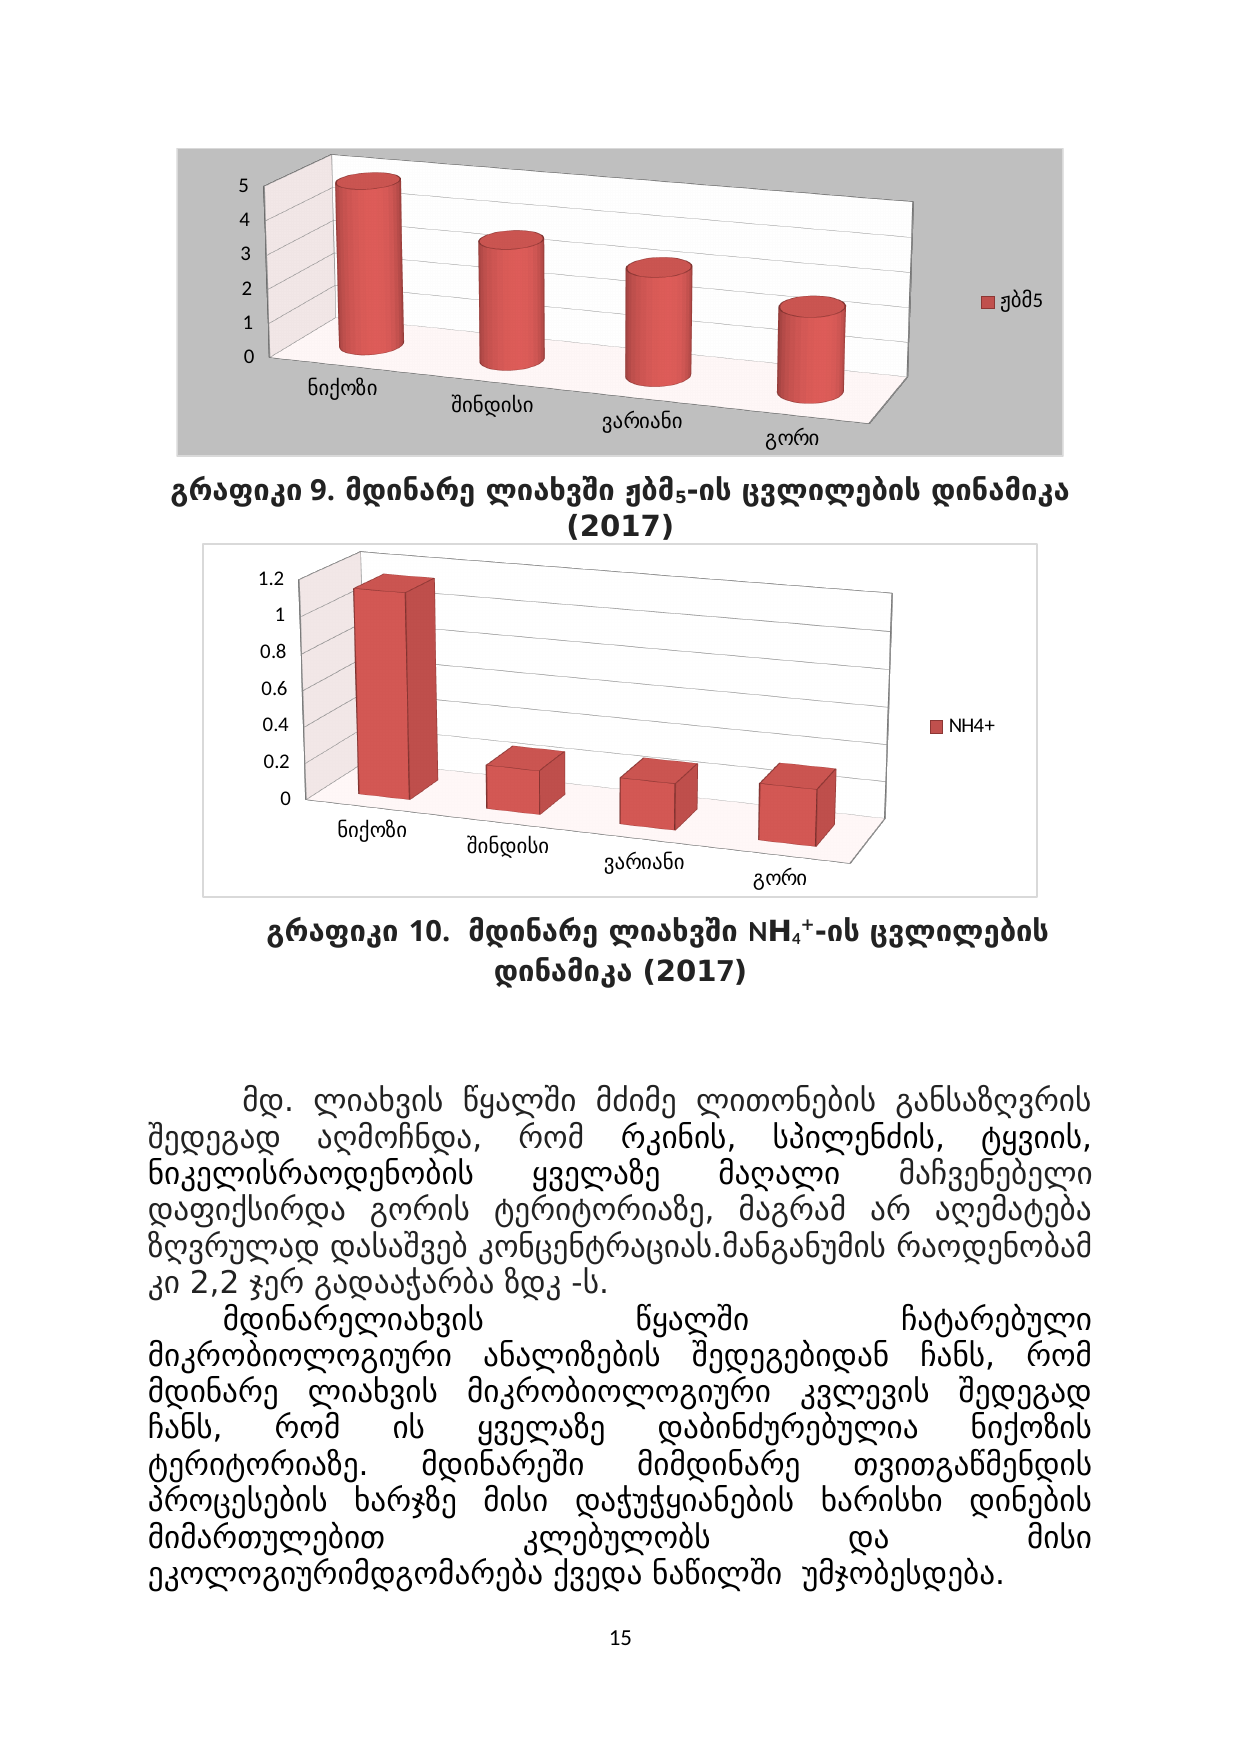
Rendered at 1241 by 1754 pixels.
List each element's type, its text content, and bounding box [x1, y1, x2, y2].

text გრაფიკი 10. მდინარე ლიახვში NH4+-ის ცვლილების დინამიკა (2017) [148, 910, 1092, 990]
text მდინარელიახვის წყალში ჩატარებული მიკრობიოლოგიური ანალიზების შედეგებიდან ჩანს, რომ მდინარე ლიახვის მიკრობიოლოგიური კვლევის შედეგად ჩანს, რომ ის ყველაზე დაბინძურებულია ნიქოზის ტერიტორიაზე. მდინარეში მიმდინარე თვითგაწმენდის პროცესების ხარჯზე მისი დაჭუჭყიანების ხარისხი დინების მიმართულებით კლებულობს და მისი ეკოლოგიურიმდგომარება ქვედა ნაწილში უმჯობესდება. [148, 1301, 1092, 1592]
text მდ. ლიახვის წყალში მძიმე ლითონების განსაზღვრის შედეგად აღმოჩნდა, რომ რკინის, სპილენძის, ტყვიის, ნიკელისრაოდენობის ყველაზე მაღალი მაჩვენებელი დაფიქსირდა გორის ტერიტორიაზე, მაგრამ არ აღემატება ზღვრულად დასაშვებ კონცენტრაციას.მანგანუმის რაოდენობამ კი 2,2 ჯერ გადააჭარბა ზდკ -ს. [148, 1083, 1092, 1301]
text გრაფიკი 9. მდინარე ლიახვში ჟბმ5-ის ცვლილების დინამიკა (2017) [148, 469, 1092, 543]
